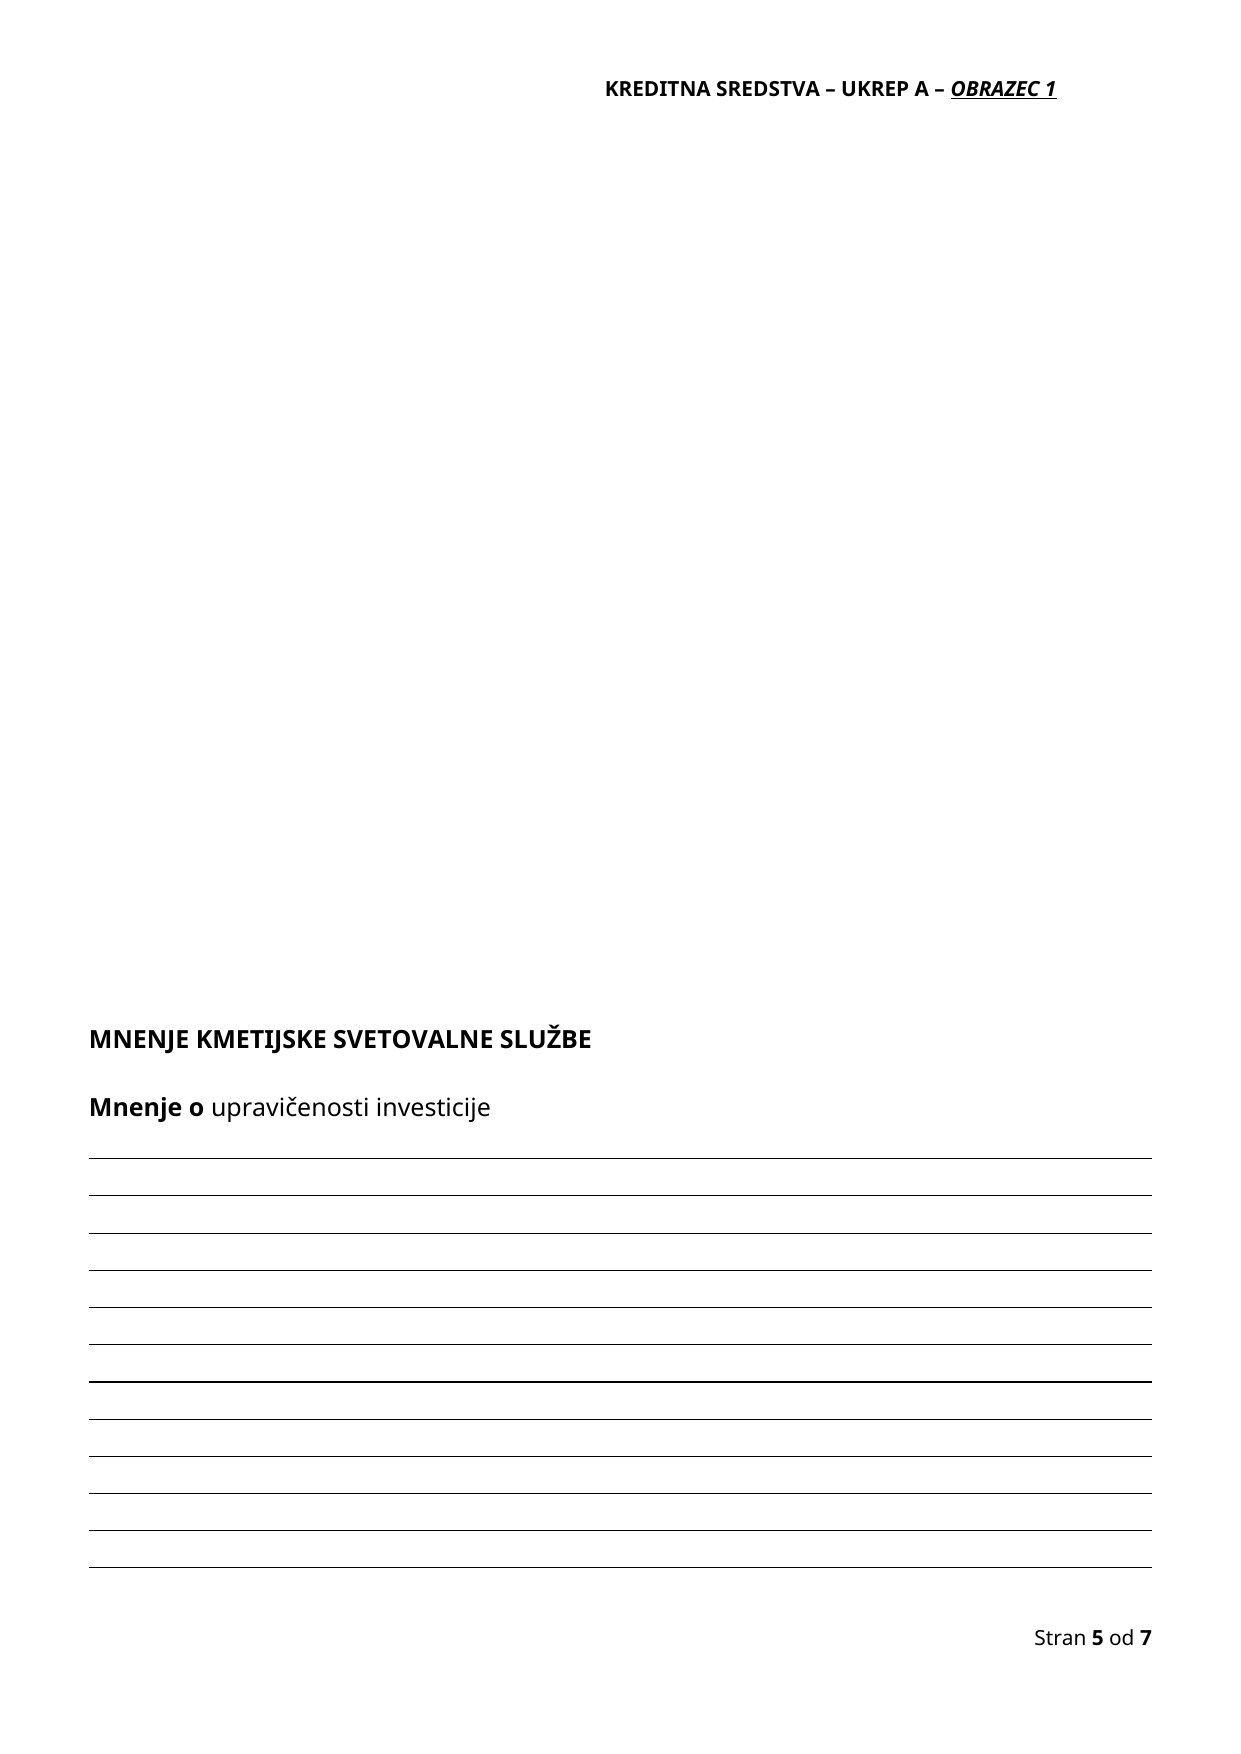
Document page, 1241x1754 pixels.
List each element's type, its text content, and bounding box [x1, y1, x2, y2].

text MNENJE KMETIJSKE SVETOVALNE SLUŽBE [89, 1022, 1152, 1056]
text Mnenje o upravičenosti investicije [89, 1090, 1152, 1124]
